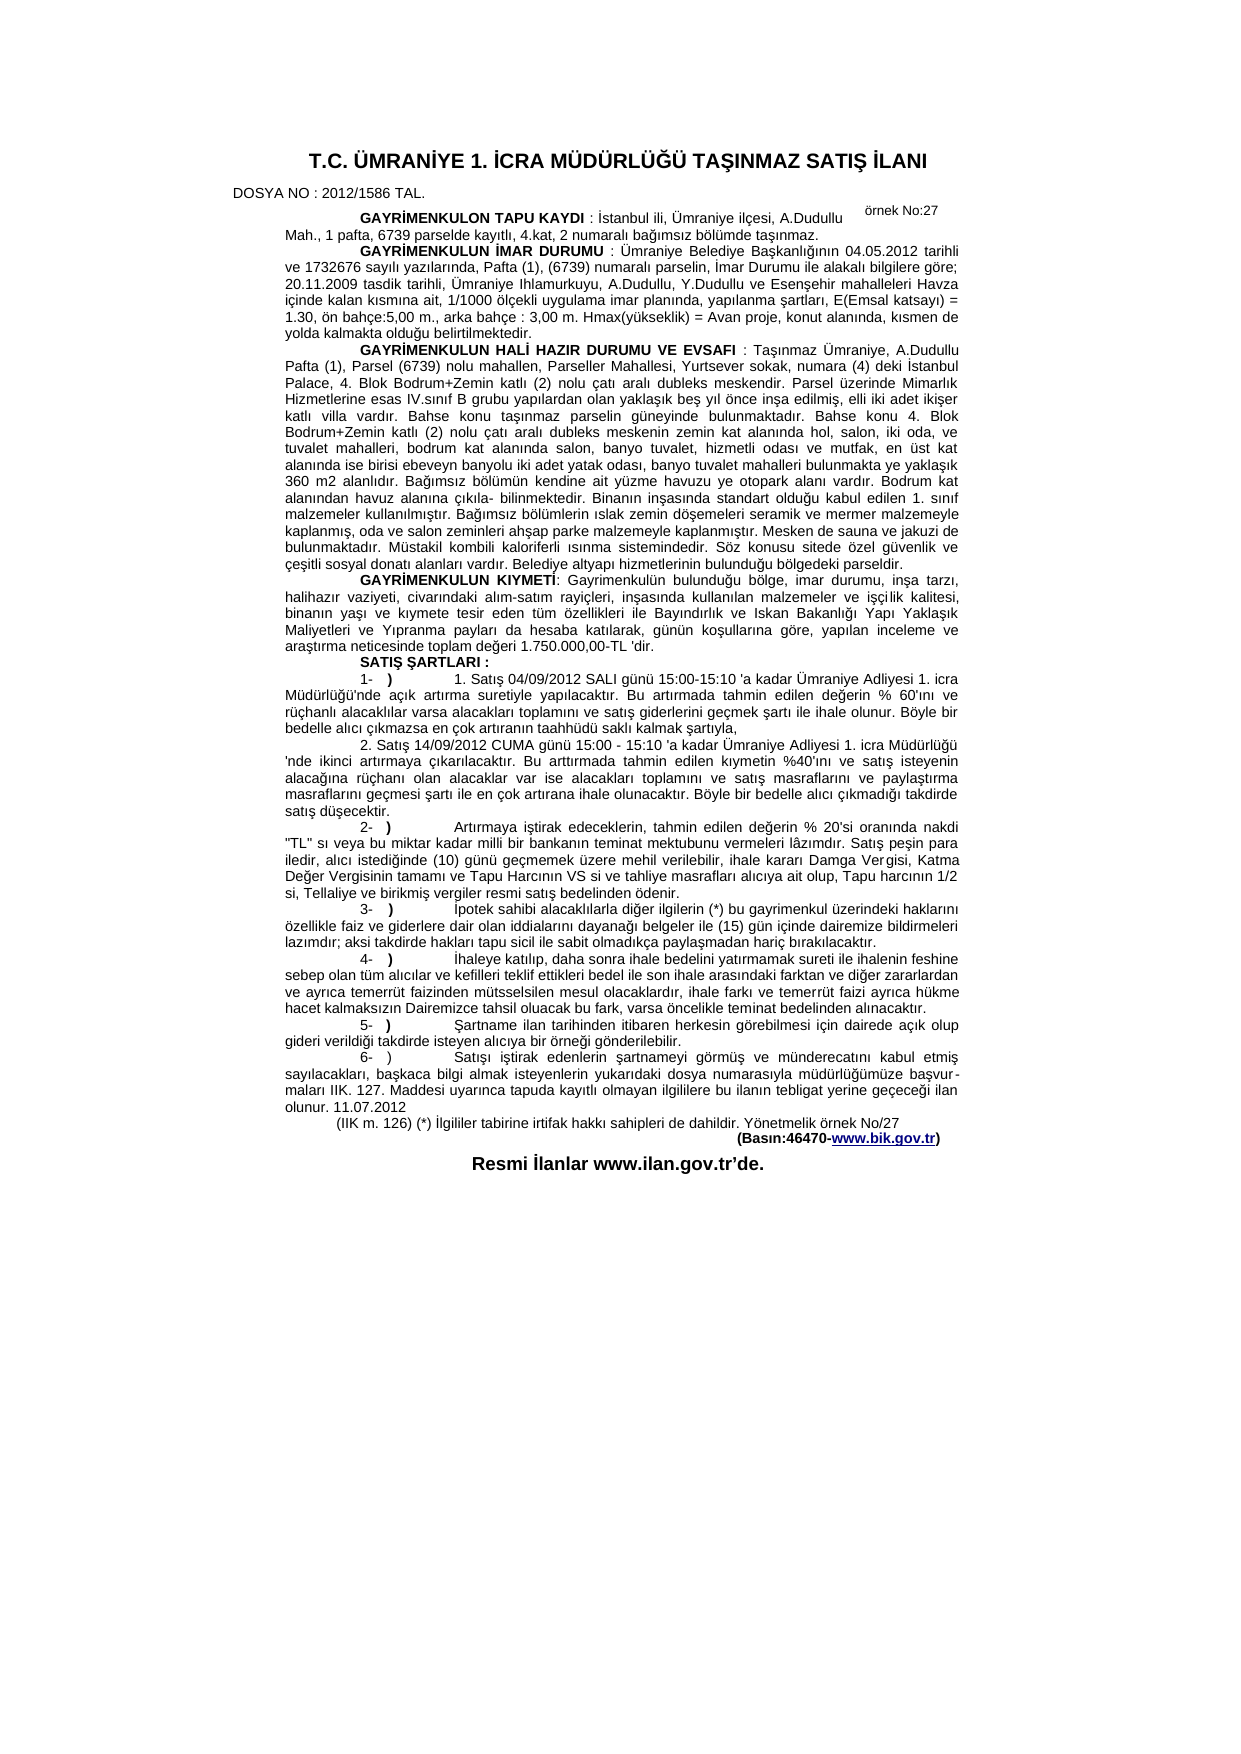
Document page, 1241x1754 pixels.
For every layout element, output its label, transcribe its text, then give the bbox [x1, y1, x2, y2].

list ) Şartname ilan tarihinden itibaren herkesin görebilmesi için dairede açık olup gideri verildiği takdirde isteyen alıcıya bir örneği gönderilebilir. [285, 1017, 959, 1050]
text Resmi İlanlar www.ilan.gov.tr’de. [233, 1155, 1003, 1174]
text T.C. ÜMRANİYE 1. İCRA MÜDÜRLÜĞÜ TAŞINMAZ SATIŞ İLANI [233, 149, 1003, 173]
text (Basın:46470-www.bik.gov.tr) [737, 1132, 1007, 1147]
list ) 1. Satış 04/09/2012 SALI günü 15:00-15:10 'a kadar Ümraniye Adliyesi 1. icra Müdürlüğü'nde açık artırma suretiyle yapılacaktır. Bu artırmada tahmin edilen değerin % 60'ını ve rüçhanlı alacaklılar varsa alacakları toplamını ve satış giderlerini geçmek şartı ile ihale olunur. Böyle bir bedelle alıcı çıkmazsa en çok artıranın taahhüdü saklı kalmak şartıyla, [285, 671, 959, 737]
text DOSYA NO : 2012/1586 TAL. [233, 186, 1007, 201]
text 2. Satış 14/09/2012 CUMA günü 15:00 - 15:10 'a kadar Ümraniye Adliyesi 1. icra Müdürlüğü 'nde ikinci artırmaya çıkarılacaktır. Bu arttırmada tahmin edilen kıymetin %40'ını ve satış isteyenin alacağına rüçhanı olan alacaklar var ise alacakları toplamını ve satış masraflarını ve paylaştırma masraflarını geçmesi şartı ile en çok artırana ihale olunacaktır. Böyle bir bedelle alıcı çıkmadığı takdirde satış düşecektir. [285, 737, 959, 819]
text GAYRİMENKULUN KIYMETİ: Gayrimenkulün bulunduğu bölge, imar durumu, inşa tarzı, halihazır vaziyeti, civarındaki alım-satım rayiçleri, inşasında kullanılan malzemeler ve işçilik kalitesi, binanın yaşı ve kıymete tesir eden tüm özellikleri ile Bayındırlık ve Iskan Bakanlığı Yapı Yaklaşık Maliyetleri ve Yıpranma payları da hesaba katılarak, günün koşullarına göre, yapılan inceleme ve araştırma neticesinde toplam değeri 1.750.000,00-TL 'dir. [285, 572, 959, 655]
text GAYRİMENKULON TAPU KAYDI : İstanbul ili, Ümraniye ilçesi, A.Dudullu Mah., 1 pafta, 6739 parselde kayıtlı, 4.kat, 2 numaralı bağımsız bölümde taşınmaz. [285, 210, 959, 243]
text GAYRİMENKULUN HALİ HAZIR DURUMU VE EVSAFI : Taşınmaz Ümraniye, A.Dudullu Pafta (1), Parsel (6739) nolu mahallen, Parseller Mahallesi, Yurtsever sokak, numara (4) deki İstanbul Palace, 4. Blok Bodrum+Zemin katlı (2) nolu çatı aralı dubleks meskendir. Parsel üzerinde Mimarlık Hizmetlerine esas IV.sınıf B grubu yapılardan olan yaklaşık beş yıl önce inşa edilmiş, elli iki adet ikişer katlı villa vardır. Bahse konu taşınmaz parselin güneyinde bulunmaktadır. Bahse konu 4. Blok Bodrum+Zemin katlı (2) nolu çatı aralı dubleks meskenin zemin kat alanında hol, salon, iki oda, ve tuvalet mahalleri, bodrum kat alanında salon, banyo tuvalet, hizmetli odası ve mutfak, en üst kat alanında ise birisi ebeveyn banyolu iki adet yatak odası, banyo tuvalet mahalleri bulunmakta ye yaklaşık 360 m2 alanlıdır. Bağımsız bölümün kendine ait yüzme havuzu ye otopark alanı vardır. Bodrum kat alanından havuz alanına çıkıla- bilinmektedir. Binanın inşasında standart olduğu kabul edilen 1. sınıf malzemeler kullanılmıştır. Bağımsız bölümlerin ıslak zemin döşemeleri seramik ve mermer malzemeyle kaplanmış, oda ve salon zeminleri ahşap parke malzemeyle kaplanmıştır. Mesken de sauna ve jakuzi de bulunmaktadır. Müstakil kombili kaloriferli ısınma sistemindedir. Söz konusu sitede özel güvenlik ve çeşitli sosyal donatı alanları vardır. Belediye altyapı hizmetlerinin bulunduğu bölgedeki parseldir. [285, 342, 959, 572]
list ) Satışı iştirak edenlerin şartnameyi görmüş ve münderecatını kabul etmiş sayılacakları, başkaca bilgi almak isteyenlerin yukarıdaki dosya numarasıyla müdürlüğümüze başvurmaları IIK. 127. Maddesi uyarınca tapuda kayıtlı olmayan ilgililere bu ilanın tebligat yerine geçeceği ilan olunur. 11.07.2012 [285, 1050, 959, 1116]
list ) Artırmaya iştirak edeceklerin, tahmin edilen değerin % 20'si oranında nakdi "TL" sı veya bu miktar kadar milli bir bankanın teminat mektubunu vermeleri lâzımdır. Satış peşin para iledir, alıcı istediğinde (10) günü geçmemek üzere mehil verilebilir, ihale kararı Damga Vergisi, Katma Değer Vergisinin tamamı ve Tapu Harcının VS si ve tahliye masrafları alıcıya ait olup, Tapu harcının 1/2 si, Tellaliye ve birikmiş vergiler resmi satış bedelinden ödenir. [285, 819, 959, 902]
list ) İhaleye katılıp, daha sonra ihale bedelini yatırmamak sureti ile ihalenin feshine sebep olan tüm alıcılar ve kefilleri teklif ettikleri bedel ile son ihale arasındaki farktan ve diğer zararlardan ve ayrıca temerrüt faizinden mütsselsilen mesul olacaklardır, ihale farkı ve temerrüt faizi ayrıca hükme hacet kalmaksızın Dairemizce tahsil oluacak bu fark, varsa öncelikle teminat bedelinden alınacaktır. [285, 951, 959, 1017]
text (IIK m. 126) (*) İlgililer tabirine irtifak hakkı sahipleri de dahildir. Yönetmelik örnek No/27 [233, 1116, 1003, 1132]
text SATIŞ ŞARTLARI : [285, 655, 1007, 671]
text GAYRİMENKULUN İMAR DURUMU : Ümraniye Belediye Başkanlığının 04.05.2012 tarihli ve 1732676 sayılı yazılarında, Pafta (1), (6739) numaralı parselin, İmar Durumu ile alakalı bilgilere göre; 20.11.2009 tasdik tarihli, Ümraniye Ihlamurkuyu, A.Dudullu, Y.Dudullu ve Esenşehir mahalleleri Havza içinde kalan kısmına ait, 1/1000 ölçekli uygulama imar planında, yapılanma şartları, E(Emsal katsayı) = 1.30, ön bahçe:5,00 m., arka bahçe : 3,00 m. Hmax(yükseklik) = Avan proje, konut alanında, kısmen de yolda kalmakta olduğu belirtilmektedir. [285, 243, 959, 342]
list ) İpotek sahibi alacaklılarla diğer ilgilerin (*) bu gayrimenkul üzerindeki haklarını özellikle faiz ve giderlere dair olan iddialarını dayanağı belgeler ile (15) gün içinde dairemize bildirmeleri lazımdır; aksi takdirde hakları tapu sicil ile sabit olmadıkça paylaşmadan hariç bırakılacaktır. [285, 902, 959, 951]
